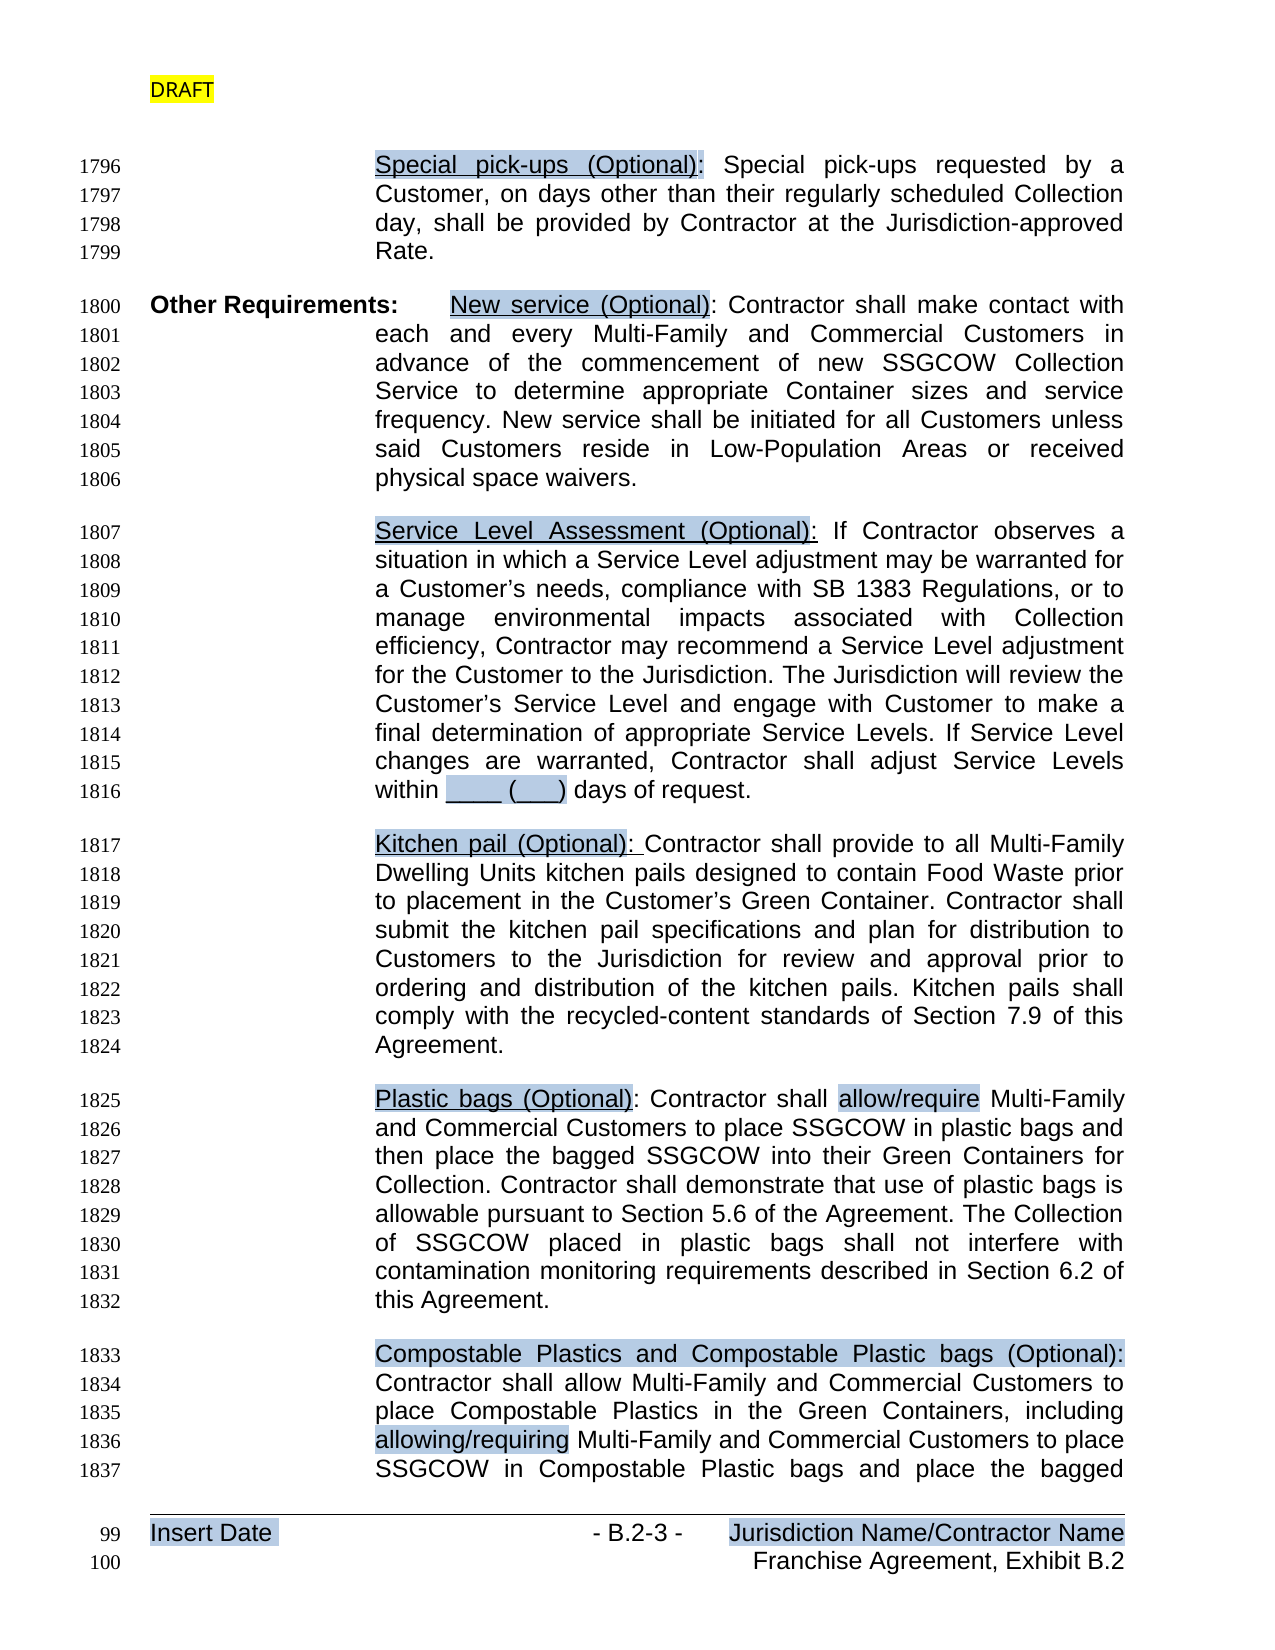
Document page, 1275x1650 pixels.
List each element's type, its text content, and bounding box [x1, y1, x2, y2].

text Other Requirements: New service (Optional): Contractor shall make contact with each and every Multi-Family and Commercial Customers in advance of the commencement of new SSGCOW Collection Service to determine appropriate Container sizes and service frequency. New service shall be initiated for all Customers unless said Customers reside in Low-Population Areas or received physical space waivers. [150, 290, 1125, 491]
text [375, 1367, 1125, 1482]
text Service Level Assessment (Optional): If Contractor observes a situation in which a Service Level adjustment may be warranted for a Customer’s needs, compliance with SB 1383 Regulations, or to manage environmental impacts associated with Collection efficiency, Contractor may recommend a Service Level adjustment for the Customer to the Jurisdiction. The Jurisdiction will review the Customer’s Service Level and engage with Customer to make a final determination of appropriate Service Levels. If Service Level changes are warranted, Contractor shall adjust Service Levels within ____ (___) days of request. [150, 516, 1125, 804]
text Kitchen pail (Optional): Contractor shall provide to all Multi-Family Dwelling Units kitchen pails designed to contain Food Waste prior to placement in the Customer’s Green Container. Contractor shall submit the kitchen pail specifications and plan for distribution to Customers to the Jurisdiction for review and approval prior to ordering and distribution of the kitchen pails. Kitchen pails shall comply with the recycled-content standards of Section 7.9 of this Agreement. [150, 829, 1125, 1059]
text Special pick-ups (Optional): Special pick-ups requested by a Customer, on days other than their regularly scheduled Collection day, shall be provided by Contractor at the Jurisdiction-approved Rate. [150, 150, 1125, 265]
text Plastic bags (Optional): Contractor shall allow/require Multi-Family and Commercial Customers to place SSGCOW in plastic bags and then place the bagged SSGCOW into their Green Containers for Collection. Contractor shall demonstrate that use of plastic bags is allowable pursuant to Section 5.6 of the Agreement. The Collection of SSGCOW placed in plastic bags shall not interfere with contamination monitoring requirements described in Section 6.2 of this Agreement. [375, 1084, 1125, 1314]
